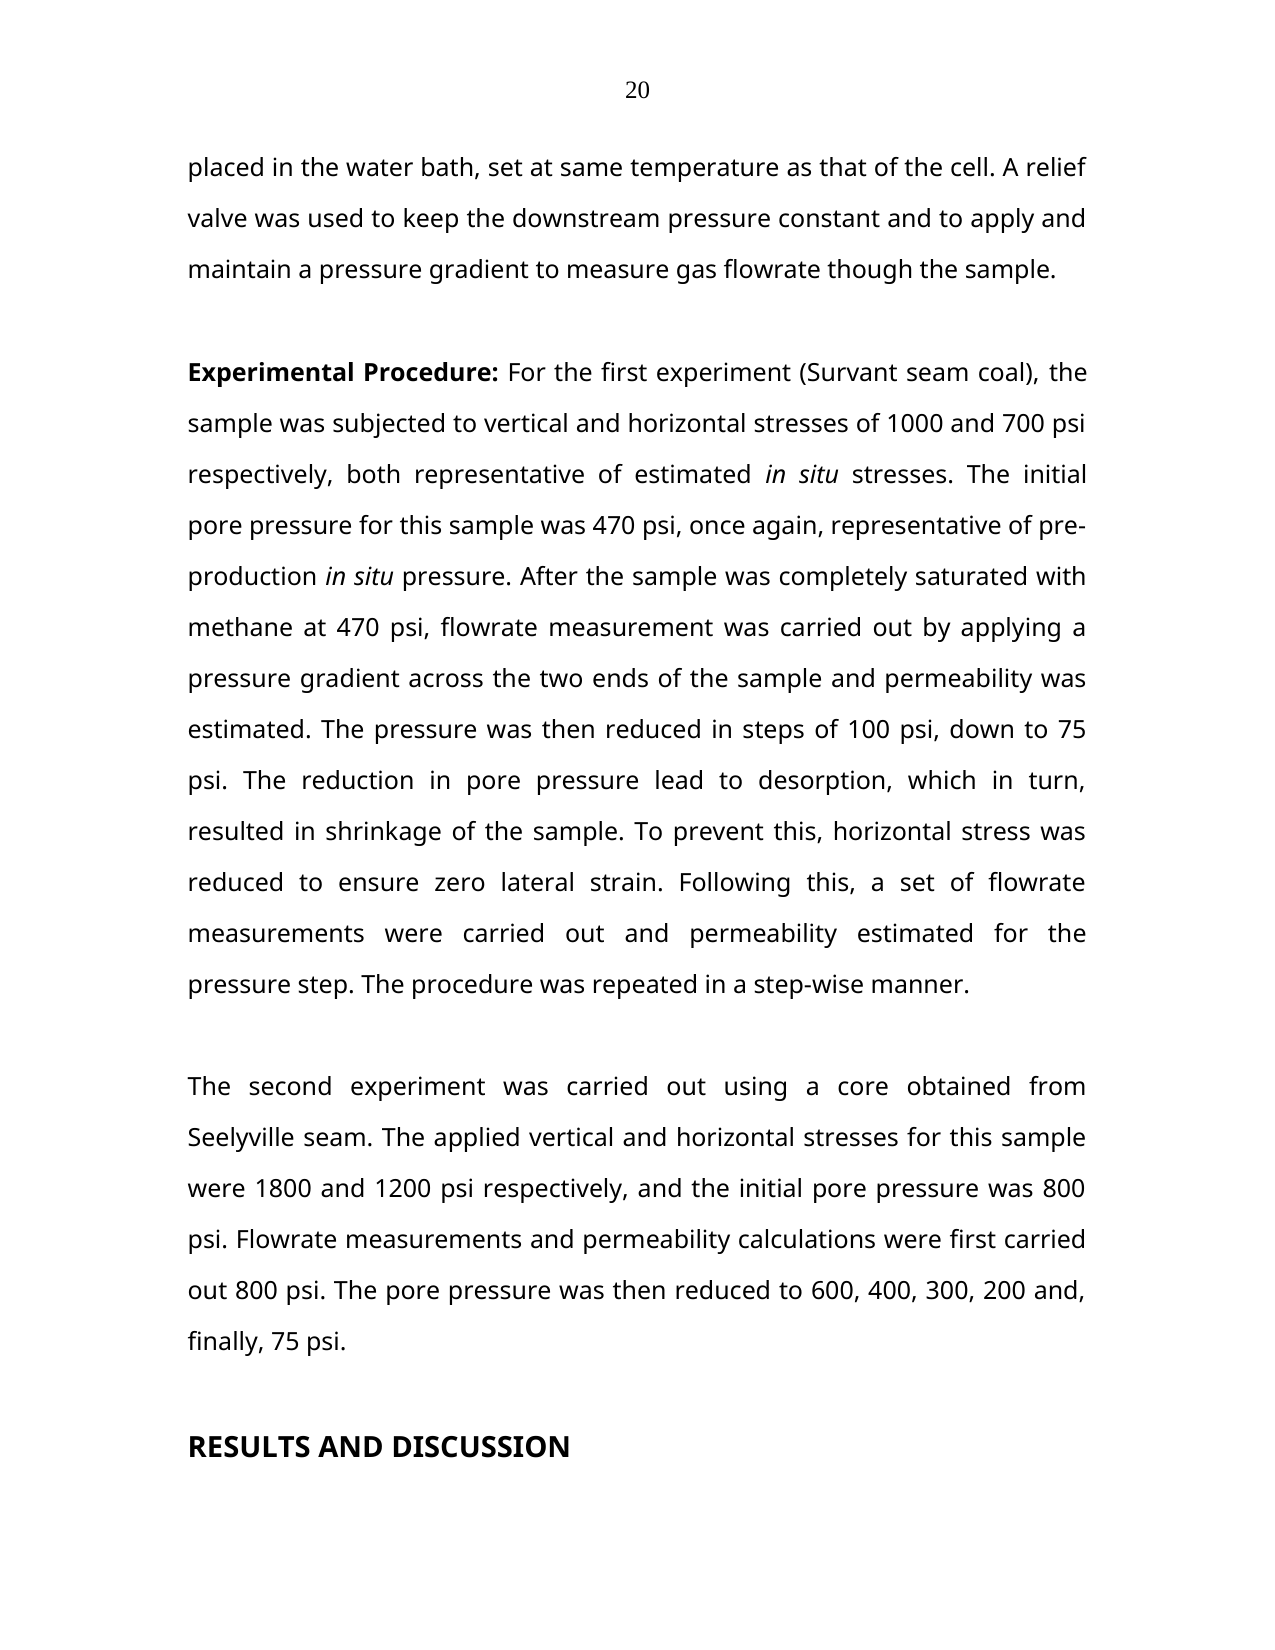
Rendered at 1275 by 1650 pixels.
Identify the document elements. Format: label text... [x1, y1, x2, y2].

text RESULTS DISCUSSION [187, 1426, 1087, 1466]
text Experimental Procedure: For the first experiment (Survant seam coal), the sample was subjected to vertical and horizontal stresses of 1000 and 700 psi respectively, both representative of estimated in situ stresses. The initial pore pressure for this sample was 470 psi, once again, representative of pre-production in situ pressure. After the sample was completely saturated with methane at 470 psi, flowrate measurement was carried out by applying a pressure gradient across the two ends of the sample and permeability was estimated. The pressure was then reduced in steps of 100 psi, down to 75 psi. The reduction in pore pressure lead to desorption, which in turn, resulted in shrinkage of the sample. To prevent this, horizontal stress was reduced to ensure zero lateral strain. Following this, a set of flowrate measurements were carried out and permeability estimated for the pressure step. The procedure was repeated in a step-wise manner. [187, 354, 1087, 1001]
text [187, 150, 1087, 286]
text The second experiment was carried out using a core obtained from Seelyville seam. The applied vertical and horizontal stresses for this sample were 1800 and 1200 psi respectively, and the initial pore pressure was 800 psi. Flowrate measurements and permeability calculations were first carried out 800 psi. The pore pressure was then reduced to 600, 400, 300, 200 and, finally, 75 psi. [187, 1069, 1087, 1358]
